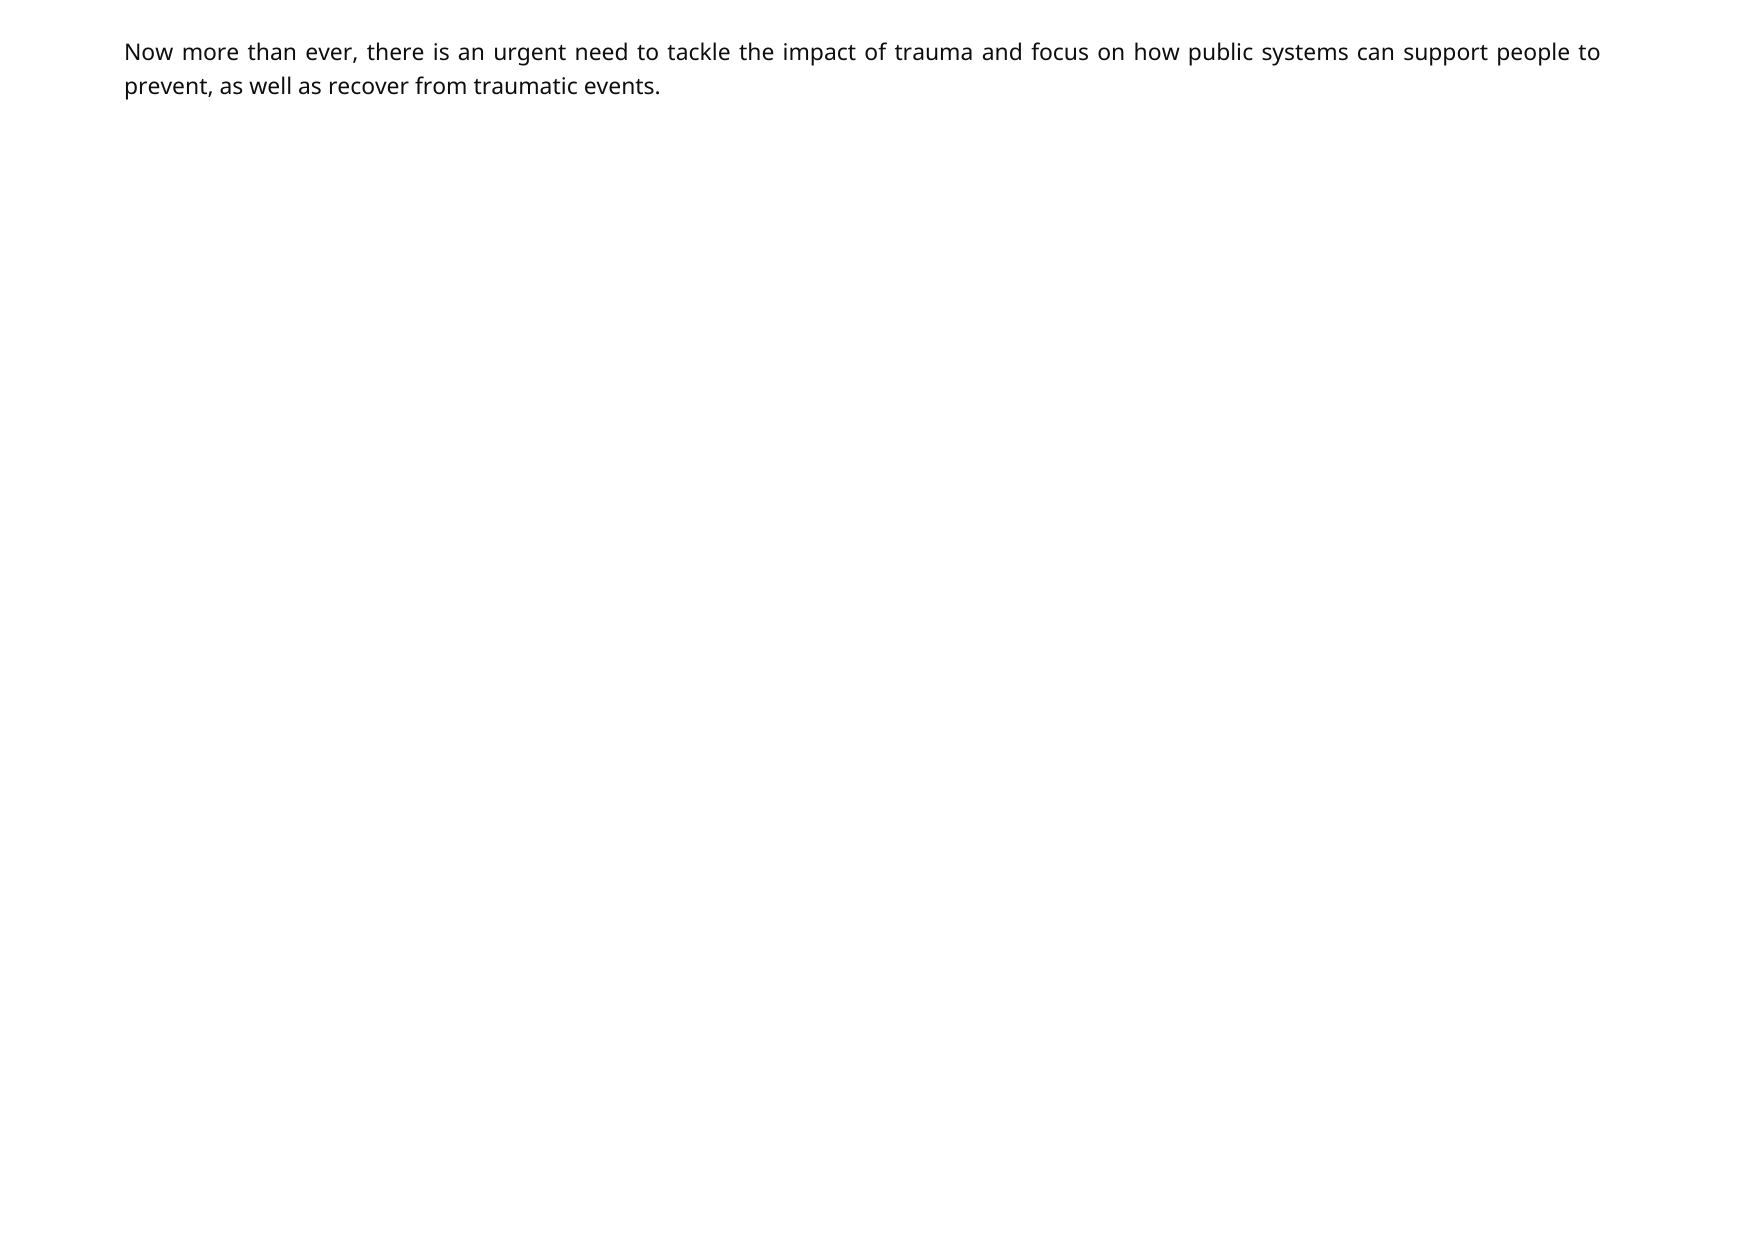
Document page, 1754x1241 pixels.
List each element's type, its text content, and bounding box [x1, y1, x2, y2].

text Now more than ever, there is an urgent need to tackle the impact of trauma and focus on how public systems can support people to prevent, as well as recover from traumatic events. [124, 35, 1604, 101]
